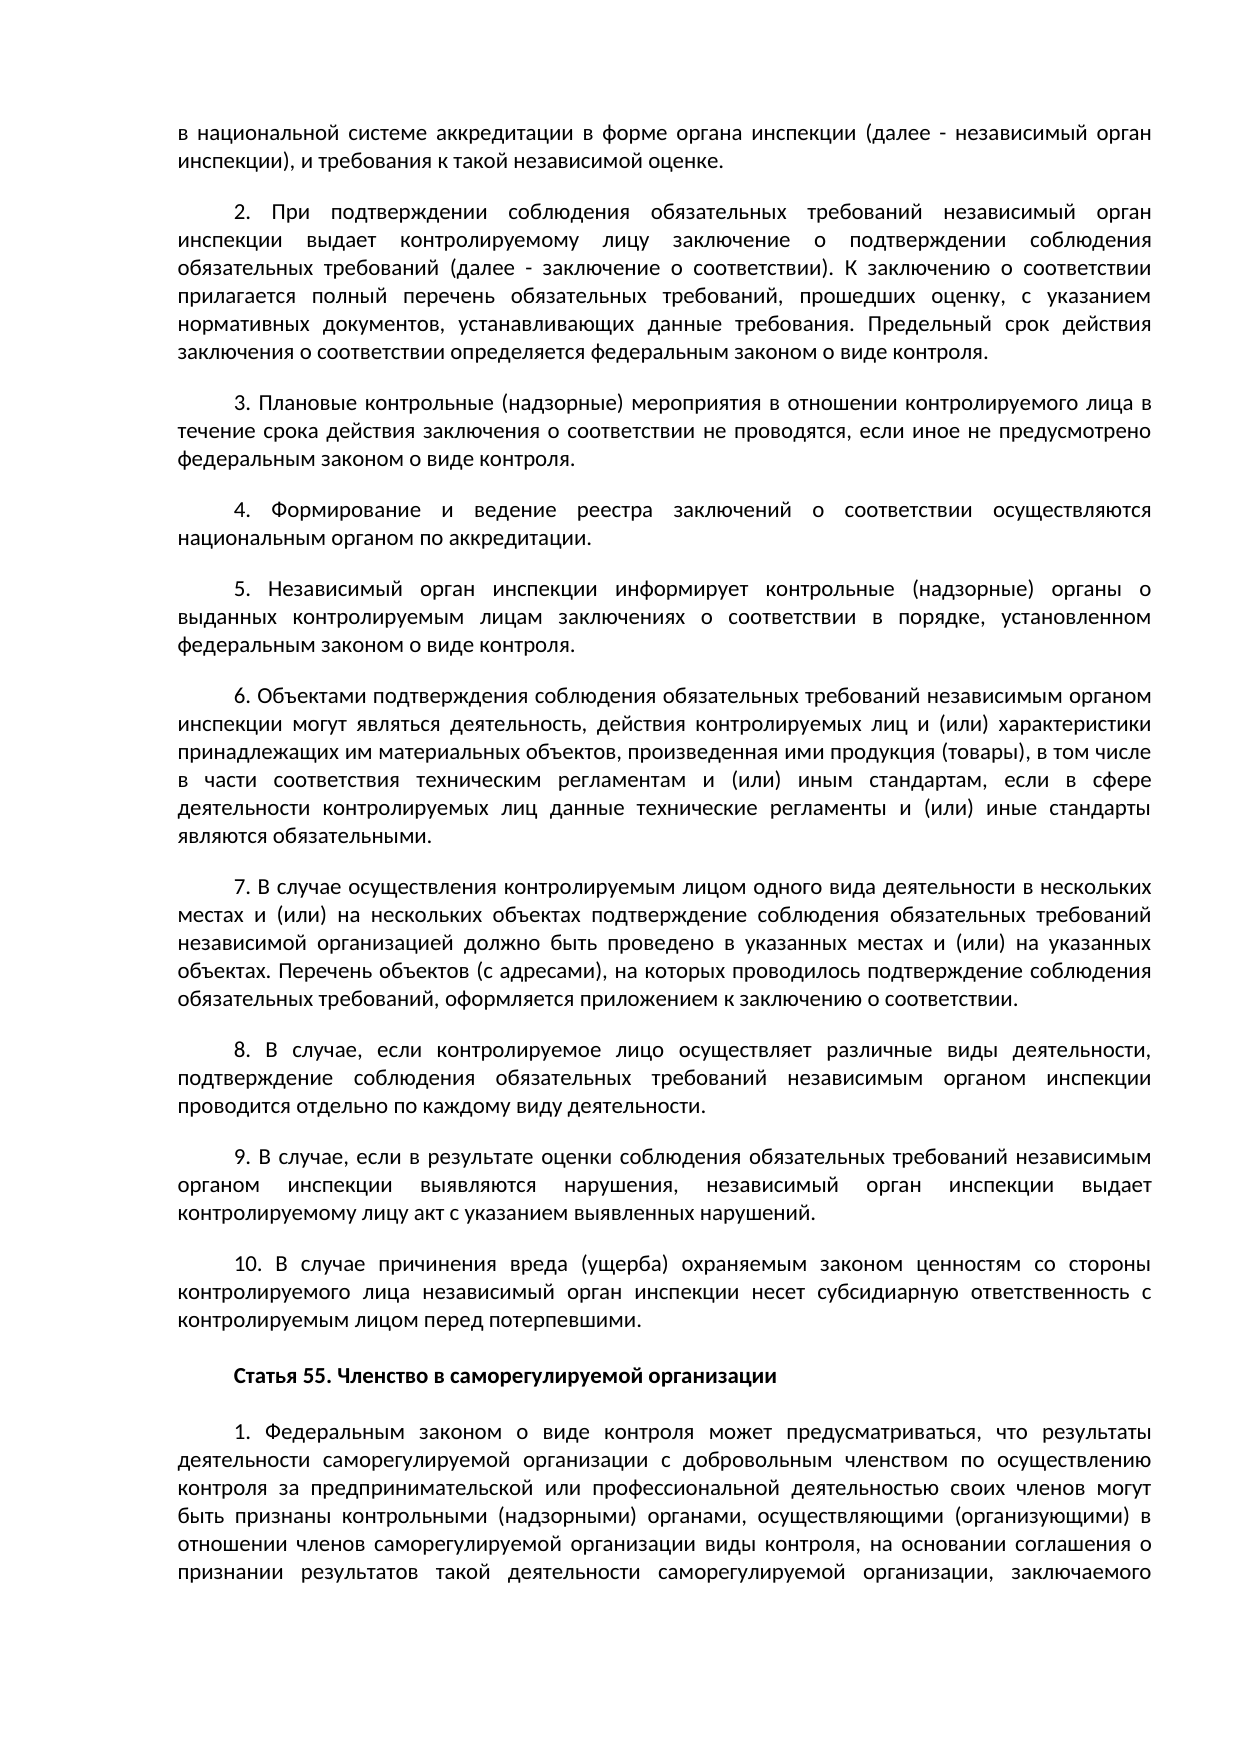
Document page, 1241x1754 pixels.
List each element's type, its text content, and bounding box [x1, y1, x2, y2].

text 4. Формирование и ведение реестра заключений о соответствии осуществляются национальным органом по аккредитации. [177, 495, 1152, 551]
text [177, 118, 1152, 174]
text 6. Объектами подтверждения соблюдения обязательных требований независимым органом инспекции могут являться деятельность, действия контролируемых лиц и (или) характеристики принадлежащих им материальных объектов, произведенная ими продукция (товары), в том числе в части соответствия техническим регламентам и (или) иным стандартам, если в сфере деятельности контролируемых лиц данные технические регламенты и (или) иные стандарты являются обязательными. [177, 681, 1152, 849]
text 8. В случае, если контролируемое лицо осуществляет различные виды деятельности, подтверждение соблюдения обязательных требований независимым органом инспекции проводится отдельно по каждому виду деятельности. [177, 1035, 1152, 1119]
text 10. В случае причинения вреда (ущерба) охраняемым законом ценностям со стороны контролируемого лица независимый орган инспекции несет субсидиарную ответственность с контролируемым лицом перед потерпевшими. [177, 1249, 1152, 1333]
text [177, 1417, 1152, 1585]
text 3. Плановые контрольные (надзорные) мероприятия в отношении контролируемого лица в течение срока действия заключения о соответствии не проводятся, если иное не предусмотрено федеральным законом о виде контроля. [177, 388, 1152, 472]
text 5. Независимый орган инспекции информирует контрольные (надзорные) органы о выданных контролируемым лицам заключениях о соответствии в порядке, установленном федеральным законом о виде контроля. [177, 574, 1152, 658]
text 7. В случае осуществления контролируемым лицом одного вида деятельности в нескольких местах и (или) на нескольких объектах подтверждение соблюдения обязательных требований независимой организацией должно быть проведено в указанных местах и (или) на указанных объектах. Перечень объектов (с адресами), на которых проводилось подтверждение соблюдения обязательных требований, оформляется приложением к заключению о соответствии. [177, 872, 1152, 1012]
text 9. В случае, если в результате оценки соблюдения обязательных требований независимым органом инспекции выявляются нарушения, независимый орган инспекции выдает контролируемому лицу акт с указанием выявленных нарушений. [177, 1142, 1152, 1226]
text 2. При подтверждении соблюдения обязательных требований независимый орган инспекции выдает контролируемому лицу заключение о подтверждении соблюдения обязательных требований (далее - заключение о соответствии). К заключению о соответствии прилагается полный перечень обязательных требований, прошедших оценку, с указанием нормативных документов, устанавливающих данные требования. Предельный срок действия заключения о соответствии определяется федеральным законом о виде контроля. [177, 197, 1152, 365]
text Статья 55. Членство в саморегулируемой организации [177, 1361, 1152, 1389]
